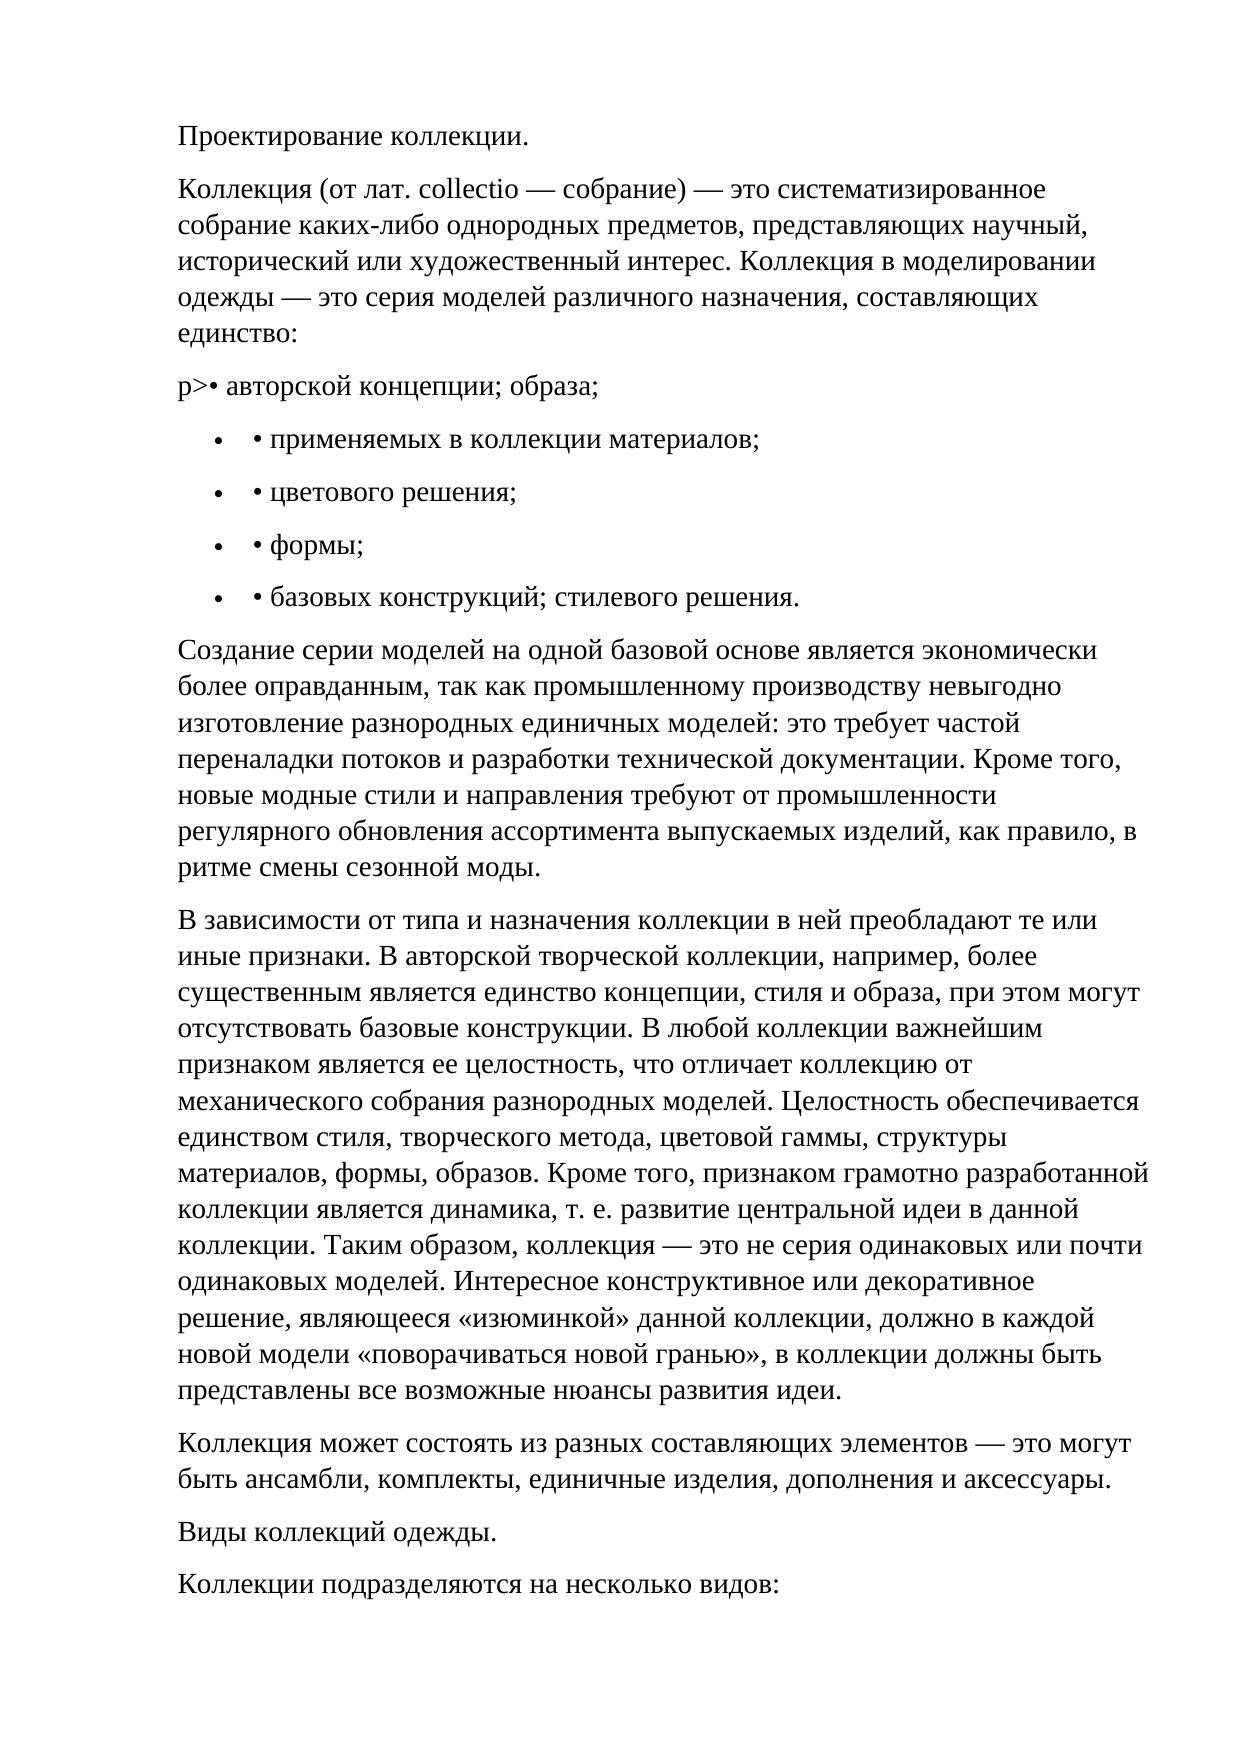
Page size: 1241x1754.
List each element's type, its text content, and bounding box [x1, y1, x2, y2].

text Коллекция (от лат. collectio — собрание) — это систематизированное собрание каких-либо однородных предметов, представляющих научный, исторический или художественный интерес. Коллекция в моделировании одежды — это серия моделей различного назначения, составляющих единство: [177, 171, 1152, 349]
text Создание серии моделей на одной базовой основе является экономически более оправданным, так как промышленному производству невыгодно изготовление разнородных единичных моделей: это требует частой переналадки потоков и разработки технической документации. Кроме того, новые модные стили и направления требуют от промышленности регулярного обновления ассортимента выпускаемых изделий, как правило, в ритме смены сезонной моды. [177, 632, 1152, 883]
list • применяемых в коллекции материалов; [215, 421, 1152, 455]
list • базовых конструкций; стилевого решения. [215, 579, 1152, 613]
text Коллекции подразделяются на несколько видов: [177, 1567, 1152, 1600]
text Виды коллекций одежды. [177, 1514, 1152, 1547]
text В зависимости от типа и назначения коллекции в ней преобладают те или иные признаки. В авторской творческой коллекции, например, более существенным является единство концепции, стиля и образа, при этом могут отсутствовать базовые конструкции. В любой коллекции важнейшим признаком является ее целостность, что отличает коллекцию от механического собрания разнородных моделей. Целостность обеспечивается единством стиля, творческого метода, цветовой гаммы, структуры материалов, формы, образов. Кроме того, признаком грамотно разработанной коллекции является динамика, т. е. развитие центральной идеи в данной коллекции. Таким образом, коллекция — это не серия одинаковых или почти одинаковых моделей. Интересное конструктивное или декоративное решение, являющееся «изюминкой» данной коллекции, должно в каждой новой модели «поворачиваться новой гранью», в коллекции должны быть представлены все возможные нюансы развития идеи. [177, 902, 1152, 1406]
text Проектирование коллекции. [177, 118, 1152, 152]
list • формы; [215, 527, 1152, 560]
text p>• авторской концепции; образа; [177, 368, 1152, 402]
list • цветового решения; [215, 474, 1152, 507]
text Коллекция может состоять из разных составляющих элементов — это могут быть ансамбли, комплекты, единичные изделия, дополнения и аксессуары. [177, 1425, 1152, 1494]
